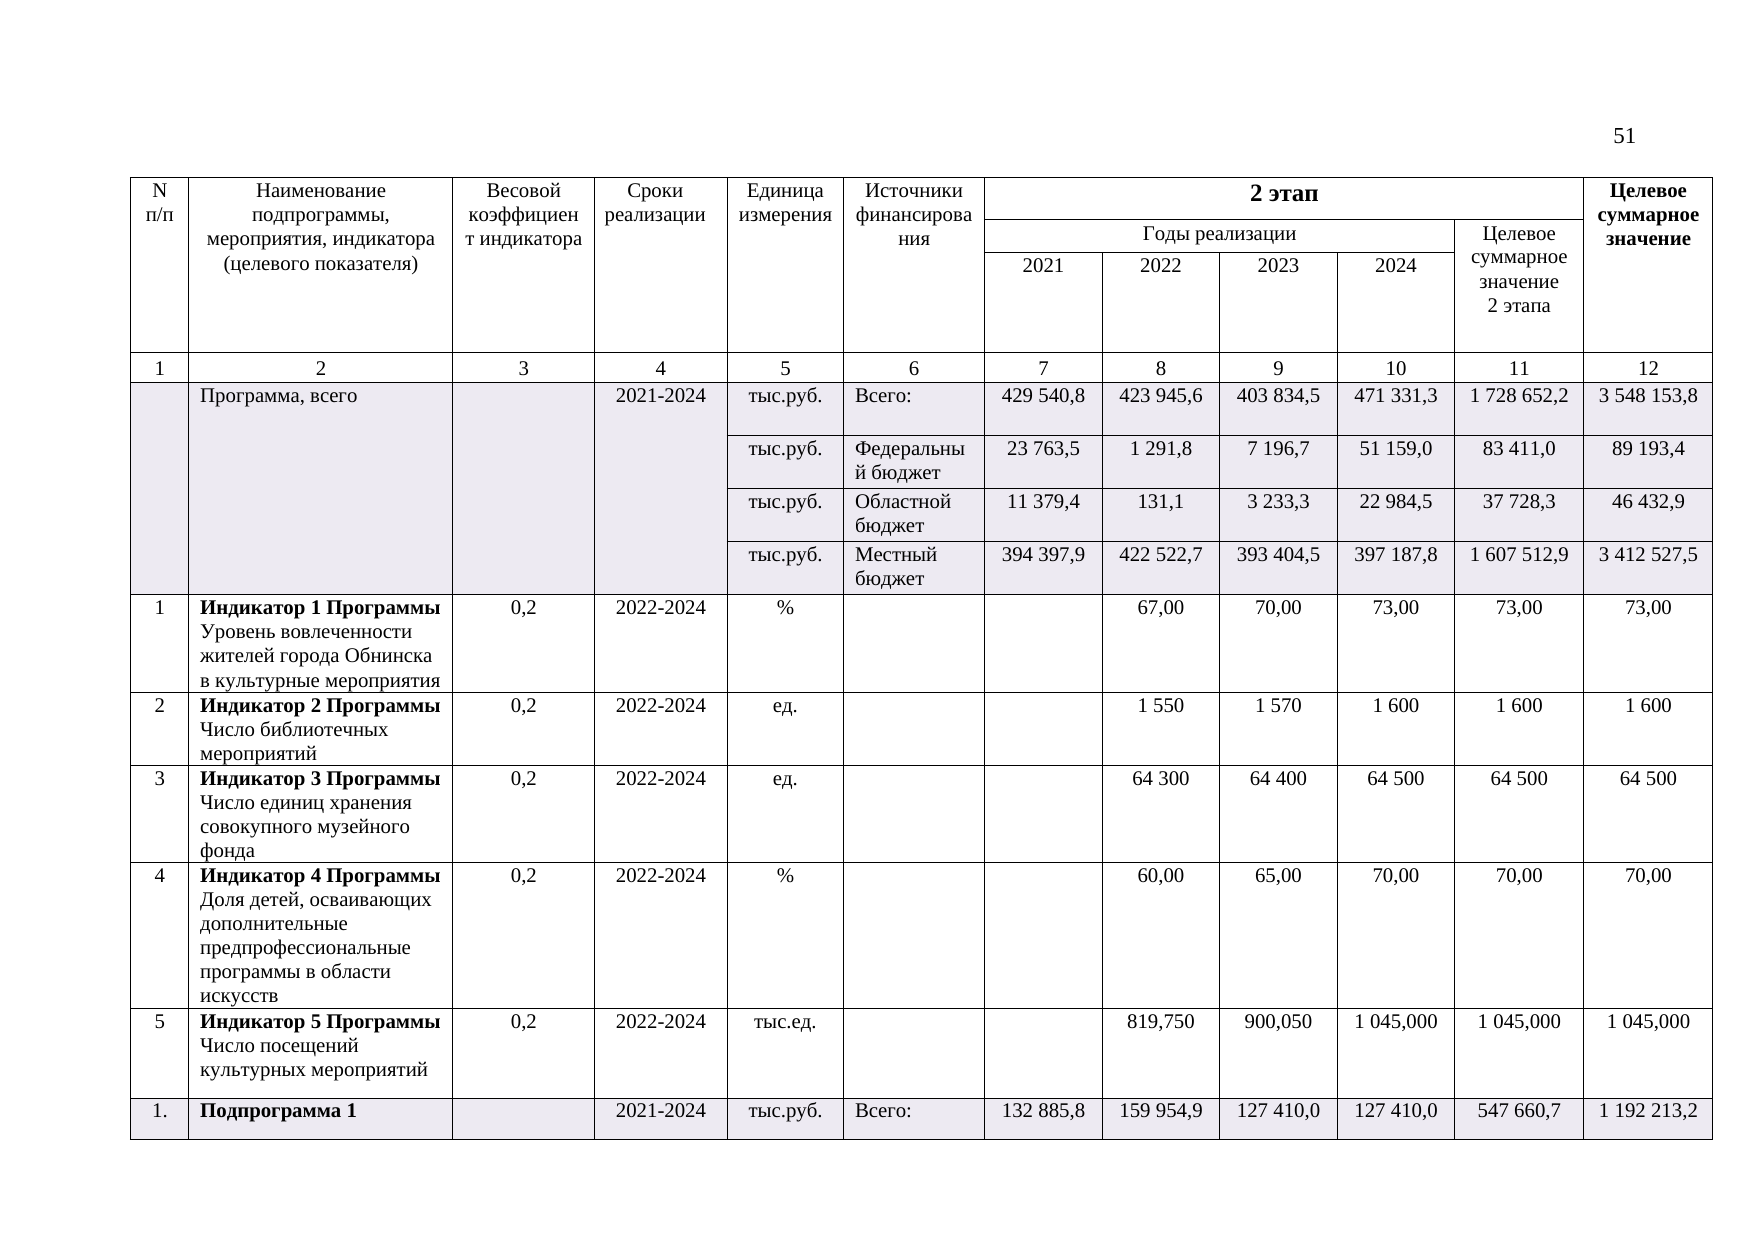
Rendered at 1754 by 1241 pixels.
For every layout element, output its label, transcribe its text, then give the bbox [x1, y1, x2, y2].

table_cell 393 404,5 [1220, 542, 1337, 594]
table_cell Федеральный бюджет [844, 436, 984, 488]
table_cell [453, 1099, 594, 1139]
table_header Единица измерения [728, 178, 843, 352]
table_cell 1 728 652,2 [1455, 383, 1583, 435]
table_cell ед. [728, 766, 843, 862]
table_cell [985, 863, 1102, 1007]
table_cell 5 [728, 353, 843, 382]
table_cell 70,00 [1455, 863, 1583, 1007]
table_cell 64 500 [1455, 766, 1583, 862]
table_cell 4 [595, 353, 727, 382]
table_cell [985, 693, 1102, 765]
table_cell [453, 383, 594, 594]
table_cell 422 522,7 [1103, 542, 1219, 594]
table_cell 64 400 [1220, 766, 1337, 862]
table_cell 51 159,0 [1338, 436, 1454, 488]
table_cell Индикатор 4 Программы Доля детей, осваивающих дополнительные предпрофессиональные программы в области искусств [189, 863, 452, 1007]
table_cell 70,00 [1338, 863, 1454, 1007]
table_cell тыс.руб. [728, 489, 843, 541]
table_cell Всего: [844, 383, 984, 435]
table_cell 397 187,8 [1338, 542, 1454, 594]
table_cell 3 548 153,8 [1584, 383, 1712, 435]
table_cell [131, 383, 188, 594]
table_cell Целевое суммарное значение 2 этапа [1455, 220, 1583, 352]
table_cell [844, 693, 984, 765]
table_cell 131,1 [1103, 489, 1219, 541]
table_cell 3 412 527,5 [1584, 542, 1712, 594]
table_cell 1 045,000 [1338, 1009, 1454, 1097]
table_cell 46 432,9 [1584, 489, 1712, 541]
table_cell тыс.руб. [728, 1099, 843, 1139]
table_cell тыс.ед. [728, 1009, 843, 1097]
table_cell 900,050 [1220, 1009, 1337, 1097]
table_cell 1 570 [1220, 693, 1337, 765]
table_cell 1 291,8 [1103, 436, 1219, 488]
table_cell 2022 [1103, 253, 1219, 352]
table_cell Областной бюджет [844, 489, 984, 541]
table_cell 132 885,8 [985, 1099, 1102, 1139]
table_cell 1 045,000 [1584, 1009, 1712, 1097]
table_cell 1 600 [1338, 693, 1454, 765]
table_cell 1 600 [1584, 693, 1712, 765]
table_cell 2 [131, 693, 188, 765]
table_cell 3 [453, 353, 594, 382]
table_cell 2022-2024 [595, 766, 727, 862]
table_cell 1. [131, 1099, 188, 1139]
table_cell Подпрограмма 1 «Поддержка и развитие культурно-досуговой деятельности и народного творчества в городе Обнинске» [189, 1099, 452, 1139]
table_cell 22 984,5 [1338, 489, 1454, 541]
table_cell 60,00 [1103, 863, 1219, 1007]
table_cell 73,00 [1455, 595, 1583, 692]
table_cell 11 379,4 [985, 489, 1102, 541]
table_cell 3 233,3 [1220, 489, 1337, 541]
table_cell 471 331,3 [1338, 383, 1454, 435]
table_cell 1 045,000 [1455, 1009, 1583, 1097]
table_cell 0,2 [453, 693, 594, 765]
table_cell 10 [1338, 353, 1454, 382]
table_header N п/п [131, 178, 188, 352]
table_cell 429 540,8 [985, 383, 1102, 435]
table_cell Местный бюджет [844, 542, 984, 594]
table_header Источники финансирования [844, 178, 984, 352]
table_cell 73,00 [1584, 595, 1712, 692]
table_cell 127 410,0 [1220, 1099, 1337, 1139]
table_cell 0,2 [453, 766, 594, 862]
table_cell тыс.руб. [728, 383, 843, 435]
table_cell 2021-2024 [595, 1099, 727, 1139]
table_cell 1 600 [1455, 693, 1583, 765]
table_cell 2022-2024 [595, 863, 727, 1007]
table_cell 819,750 [1103, 1009, 1219, 1097]
table_cell 11 [1455, 353, 1583, 382]
table_cell тыс.руб. [728, 542, 843, 594]
table_cell 2022-2024 [595, 595, 727, 692]
table_cell 9 [1220, 353, 1337, 382]
table_cell [985, 766, 1102, 862]
table_cell 6 [844, 353, 984, 382]
table_cell 37 728,3 [1455, 489, 1583, 541]
table_cell 23 763,5 [985, 436, 1102, 488]
table_cell 1 192 213,2 [1584, 1099, 1712, 1139]
table_cell Индикатор 2 Программы Число библиотечных мероприятий [189, 693, 452, 765]
table_cell 67,00 [1103, 595, 1219, 692]
table_cell 70,00 [1220, 595, 1337, 692]
table_header Весовой коэффициент индикатора [453, 178, 594, 352]
table_cell 2024 [1338, 253, 1454, 352]
table_cell 2022-2024 [595, 693, 727, 765]
table_cell 2023 [1220, 253, 1337, 352]
table_cell 1 [131, 353, 188, 382]
table_cell ед. [728, 693, 843, 765]
table_cell 547 660,7 [1455, 1099, 1583, 1139]
table_cell 127 410,0 [1338, 1099, 1454, 1139]
table_header Целевое суммарное значение [1584, 178, 1712, 352]
table_cell [844, 595, 984, 692]
table_cell [844, 766, 984, 862]
table_cell 1 607 512,9 [1455, 542, 1583, 594]
table_cell [985, 1009, 1102, 1097]
table_cell 7 [985, 353, 1102, 382]
table_cell 423 945,6 [1103, 383, 1219, 435]
table_cell Всего: [844, 1099, 984, 1139]
table_cell 2 [189, 353, 452, 382]
table_cell 64 500 [1338, 766, 1454, 862]
table_cell 2021 [985, 253, 1102, 352]
table_cell 403 834,5 [1220, 383, 1337, 435]
table_cell [844, 1009, 984, 1097]
table_cell 4 [131, 863, 188, 1007]
table_cell % [728, 595, 843, 692]
table_cell 70,00 [1584, 863, 1712, 1007]
table_cell 2021-2024 [595, 383, 727, 594]
table_cell Индикатор 3 Программы Число единиц хранения совокупного музейного фонда [189, 766, 452, 862]
table_cell [985, 595, 1102, 692]
table_header 2 этап [985, 178, 1583, 219]
table_cell тыс.руб. [728, 436, 843, 488]
table_cell Программа, всего [189, 383, 452, 594]
table_cell 0,2 [453, 1009, 594, 1097]
table_cell 0,2 [453, 595, 594, 692]
table_cell 1 [131, 595, 188, 692]
table_cell 7 196,7 [1220, 436, 1337, 488]
table_cell % [728, 863, 843, 1007]
table_cell 2022-2024 [595, 1009, 727, 1097]
table_cell Годы реализации [985, 220, 1454, 252]
table_header Сроки реализации [595, 178, 727, 352]
table_cell 73,00 [1338, 595, 1454, 692]
table_cell 89 193,4 [1584, 436, 1712, 488]
table_header Наименование подпрограммы, мероприятия, индикатора (целевого показателя) [189, 178, 452, 352]
table_cell [844, 863, 984, 1007]
table_cell 3 [131, 766, 188, 862]
table_cell 1 550 [1103, 693, 1219, 765]
table_cell 5 [131, 1009, 188, 1097]
table_cell 0,2 [453, 863, 594, 1007]
table_cell 12 [1584, 353, 1712, 382]
table_cell 394 397,9 [985, 542, 1102, 594]
table_cell 83 411,0 [1455, 436, 1583, 488]
table_cell 64 500 [1584, 766, 1712, 862]
table_cell 64 300 [1103, 766, 1219, 862]
table_cell 8 [1103, 353, 1219, 382]
table_cell Индикатор 5 Программы Число посещений культурных мероприятий [189, 1009, 452, 1097]
table_cell Индикатор 1 Программы Уровень вовлеченности жителей города Обнинска в культурные мероприятия [189, 595, 452, 692]
table_cell 159 954,9 [1103, 1099, 1219, 1139]
table_cell 65,00 [1220, 863, 1337, 1007]
